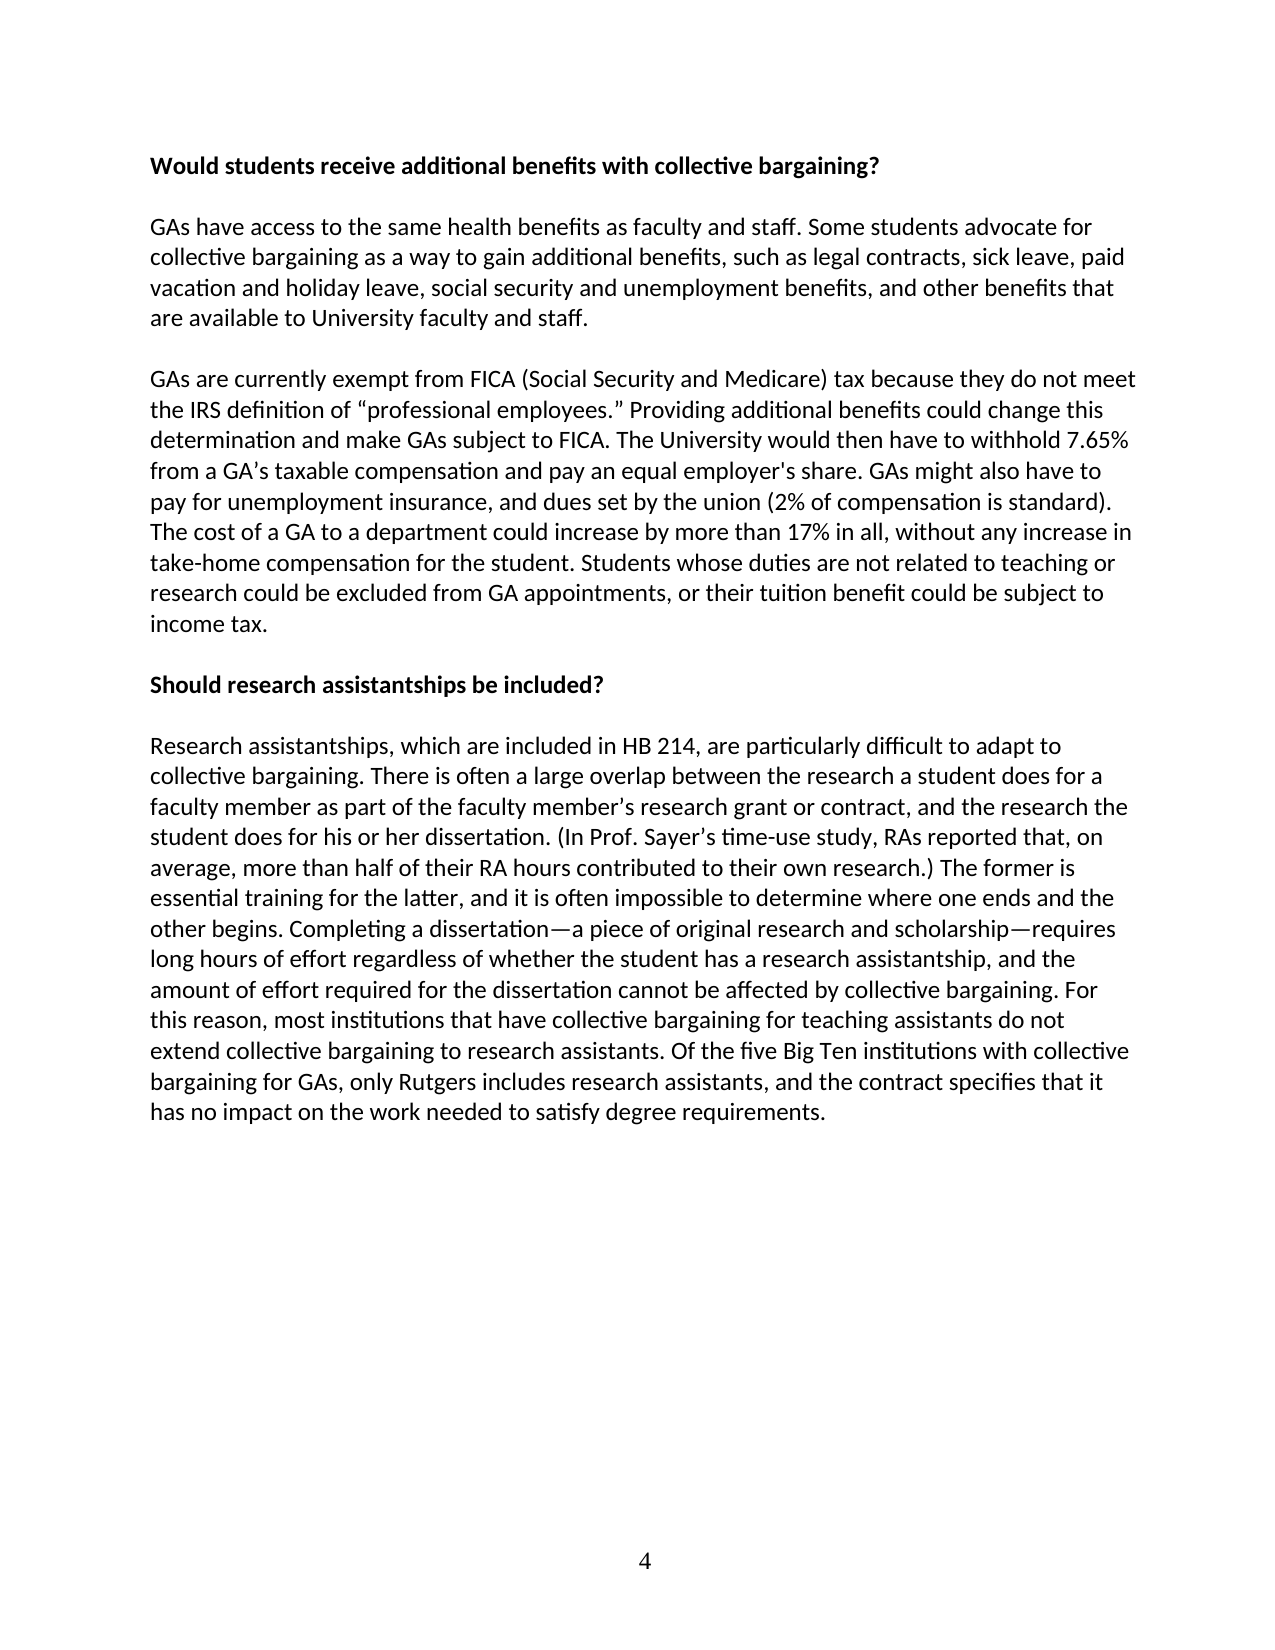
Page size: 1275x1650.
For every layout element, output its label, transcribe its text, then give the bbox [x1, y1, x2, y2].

text Would students receive additional benefits with collective bargaining? [150, 150, 1140, 181]
text Should research assistantships be included? [150, 669, 1140, 699]
text GAs are currently exempt from FICA (Social Security and Medicare) tax because they do not meet the IRS definition of “professional employees.” Providing additional benefits could change this determination and make GAs subject to FICA. The University would then have to withhold 7.65% from a GA’s taxable compensation and pay an equal employer's share. GAs might also have to pay for unemployment insurance, and dues set by the union (2% of compensation is standard). The cost of a GA to a department could increase by more than 17% in all, without any increase in take-home compensation for the student. Students whose duties are not related to teaching or research could be excluded from GA appointments, or their tuition benefit could be subject to income tax. [150, 364, 1140, 638]
text GAs have access to the same health benefits as faculty and staff. Some students advocate for collective bargaining as a way to gain additional benefits, such as legal contracts, sick leave, paid vacation and holiday leave, social security and unemployment benefits, and other benefits that are available to University faculty and staff. [150, 211, 1140, 333]
text Research assistantships, which are included in HB 214, are particularly difficult to adapt to collective bargaining. There is often a large overlap between the research a student does for a faculty member as part of the faculty member’s research grant or contract, and the research the student does for his or her dissertation. (In Prof. Sayer’s time-use study, RAs reported that, on average, more than half of their RA hours contributed to their own research.) The former is essential training for the latter, and it is often impossible to determine where one ends and the other begins. Completing a dissertation—a piece of original research and scholarship—requires long hours of effort regardless of whether the student has a research assistantship, and the amount of effort required for the dissertation cannot be affected by collective bargaining. For this reason, most institutions that have collective bargaining for teaching assistants do not extend collective bargaining to research assistants. Of the five Big Ten institutions with collective bargaining for GAs, only Rutgers includes research assistants, and the contract specifies that it has no impact on the work needed to satisfy degree requirements. [150, 730, 1140, 1127]
